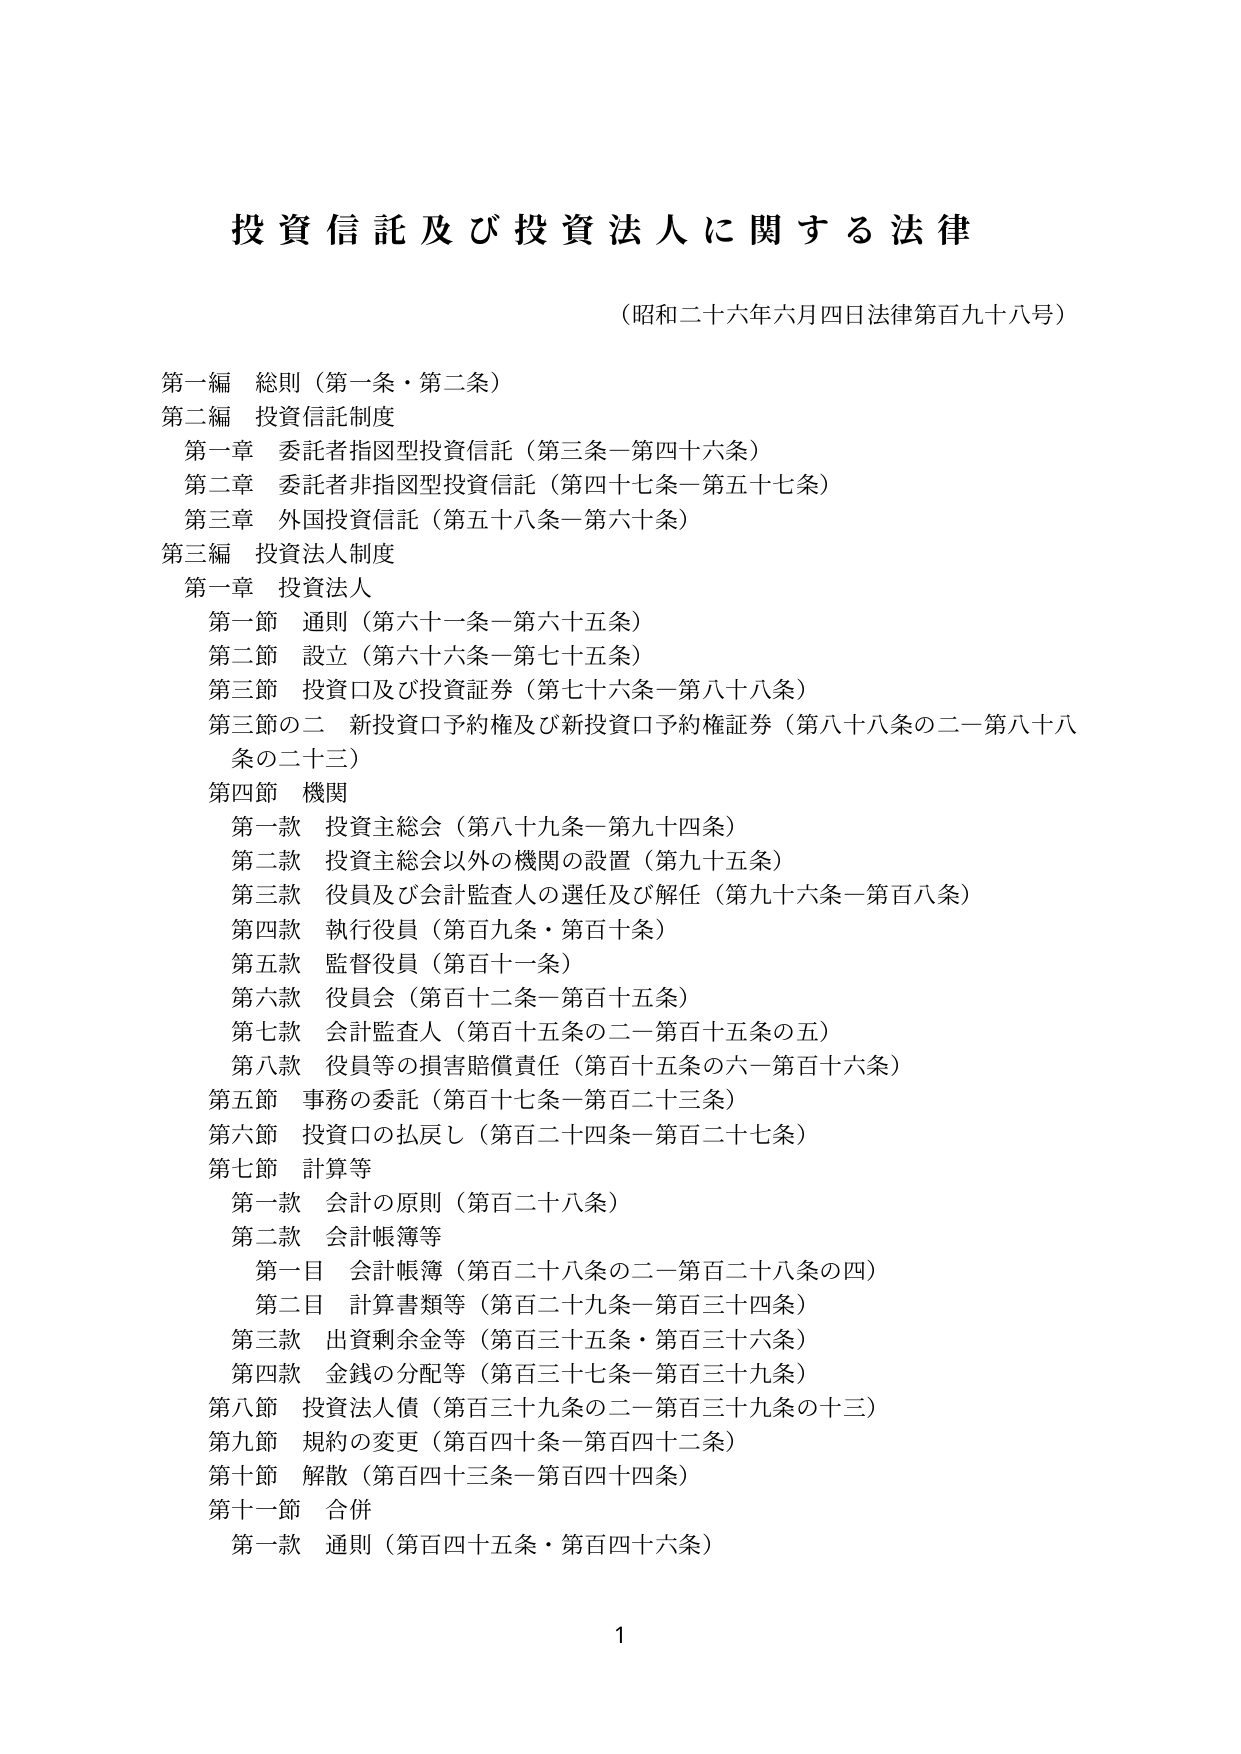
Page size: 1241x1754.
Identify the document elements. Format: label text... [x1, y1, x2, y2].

text 第一款 会計の原則（第百二十八条） [230, 1184, 1079, 1219]
text 第二目 計算書類等（第百二十九条―第百三十四条） [253, 1287, 1079, 1321]
text 第一章 投資法人 [184, 569, 1079, 604]
text 第四節 機関 [207, 774, 1079, 809]
text 第三節 投資口及び投資証券（第七十六条―第八十八条） [207, 672, 1079, 706]
text 第八款 役員等の損害賠償責任（第百十五条の六―第百十六条） [230, 1048, 1079, 1082]
text 第五節 事務の委託（第百十七条―第百二十三条） [207, 1082, 1079, 1116]
text 第七款 会計監査人（第百十五条の二―第百十五条の五） [230, 1014, 1079, 1048]
text 第一編 総則（第一条・第二条） [161, 364, 1079, 399]
text 第四款 金銭の分配等（第百三十七条―第百三十九条） [230, 1355, 1079, 1389]
text 第五款 監督役員（第百十一条） [230, 945, 1079, 979]
text 第三款 出資剰余金等（第百三十五条・第百三十六条） [230, 1321, 1079, 1355]
text 第一款 投資主総会（第八十九条―第九十四条） [230, 809, 1079, 843]
text 第二款 会計帳簿等 [230, 1219, 1079, 1253]
text 第六款 役員会（第百十二条―第百十五条） [230, 979, 1079, 1014]
text 第二節 設立（第六十六条―第七十五条） [207, 638, 1079, 672]
text 第二編 投資信託制度 [161, 399, 1079, 433]
text 第三款 役員及び会計監査人の選任及び解任（第九十六条―第百八条） [230, 877, 1079, 911]
text 第一目 会計帳簿（第百二十八条の二―第百二十八条の四） [253, 1253, 1079, 1287]
text （昭和二十六年六月四日法律第百九十八号） [161, 296, 1079, 330]
text 第四款 執行役員（第百九条・第百十条） [230, 911, 1079, 945]
text 第三編 投資法人制度 [161, 535, 1079, 569]
text 第三節の二 新投資口予約権及び新投資口予約権証券（第八十八条の二―第八十八条の二十三） [207, 706, 1079, 774]
text 第九節 規約の変更（第百四十条―第百四十二条） [207, 1424, 1079, 1458]
text 第十一節 合併 [207, 1492, 1079, 1526]
text 第二章 委託者非指図型投資信託（第四十七条―第五十七条） [184, 467, 1079, 501]
text 第三章 外国投資信託（第五十八条―第六十条） [184, 501, 1079, 535]
text 投資信託及び投資法人に関する法律 [230, 194, 1079, 262]
text 第八節 投資法人債（第百三十九条の二―第百三十九条の十三） [207, 1389, 1079, 1424]
text 第七節 計算等 [207, 1150, 1079, 1184]
text 第二款 投資主総会以外の機関の設置（第九十五条） [230, 843, 1079, 877]
text 第一節 通則（第六十一条―第六十五条） [207, 604, 1079, 638]
text 第一款 通則（第百四十五条・第百四十六条） [230, 1526, 1079, 1560]
text 第一章 委託者指図型投資信託（第三条―第四十六条） [184, 433, 1079, 467]
text 第六節 投資口の払戻し（第百二十四条―第百二十七条） [207, 1116, 1079, 1150]
text 第十節 解散（第百四十三条―第百四十四条） [207, 1458, 1079, 1492]
